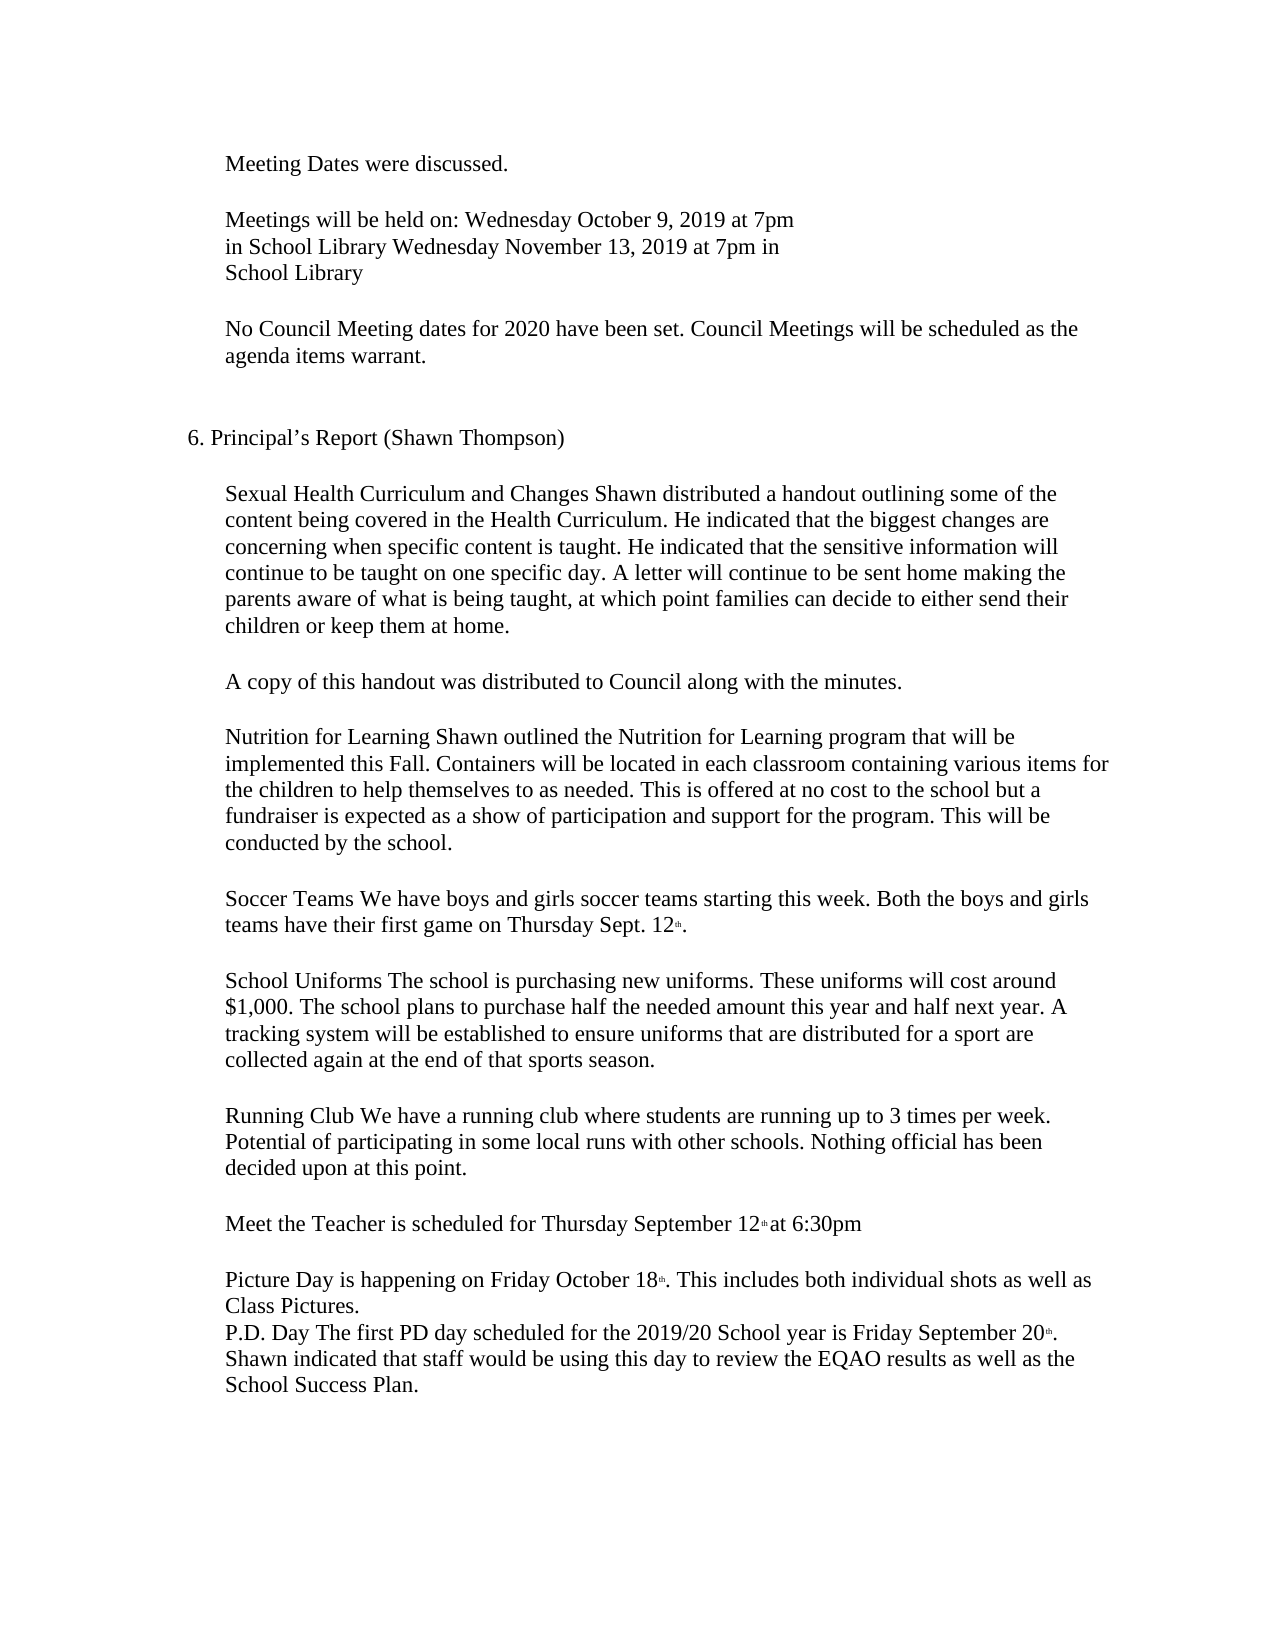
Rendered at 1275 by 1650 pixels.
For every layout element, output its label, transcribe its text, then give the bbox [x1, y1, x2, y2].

text Running Club We have a running club where students are running up to 3 times per week. Potential of participating in some local runs with other schools. Nothing official has been decided upon at this point. [225, 1102, 1120, 1181]
text Meeting Dates were discussed. [225, 150, 543, 176]
text Soccer Teams We have boys and girls soccer teams starting this week. Both the boys and girls teams have their first game on Thursday Sept. 12th. [225, 885, 1110, 937]
text Meetings will be held on: Wednesday October 9, 2019 at 7pm in School Library Wednesday November 13, 2019 at 7pm in School Library [225, 206, 807, 285]
text Sexual Health Curriculum and Changes Shawn distributed a handout outlining some of the content being covered in the Health Curriculum. He indicated that the biggest changes are concerning when specific content is taught. He indicated that the sensitive information will continue to be taught on one specific day. A letter will continue to be sent home making the parents aware of what is being taught, at which point families can decide to either send their children or keep them at home. [225, 480, 1121, 638]
text 6. Principal’s Report (Shawn Thompson) [187, 424, 640, 451]
text Nutrition for Learning Shawn outlined the Nutrition for Learning program that will be implemented this Fall. Containers will be located in each classroom containing various items for the children to help themselves to as needed. This is offered at no cost to the school but a fundraiser is expected as a show of participation and support for the program. This will be conducted by the school. [225, 723, 1112, 855]
text Picture Day is happening on Friday October 18th. This includes both individual shots as well as Class Pictures. [225, 1266, 1119, 1319]
text P.D. Day The first PD day scheduled for the 2019/20 School year is Friday September 20th. Shawn indicated that staff would be using this day to review the EQAO results as well as the School Success Plan. [225, 1319, 1121, 1398]
text School Uniforms The school is purchasing new uniforms. These uniforms will cost around $1,000. The school plans to purchase half the needed amount this year and half next year. A tracking system will be established to ensure uniforms that are distributed for a sport are collected again at the end of that sports season. [225, 967, 1118, 1072]
text A copy of this handout was distributed to Council along with the minutes. [225, 668, 959, 694]
text Meet the Teacher is scheduled for Thursday September 12th at 6:30pm [225, 1210, 952, 1237]
text No Council Meeting dates for 2020 have been set. Council Meetings will be scheduled as the agenda items warrant. [225, 315, 1103, 368]
